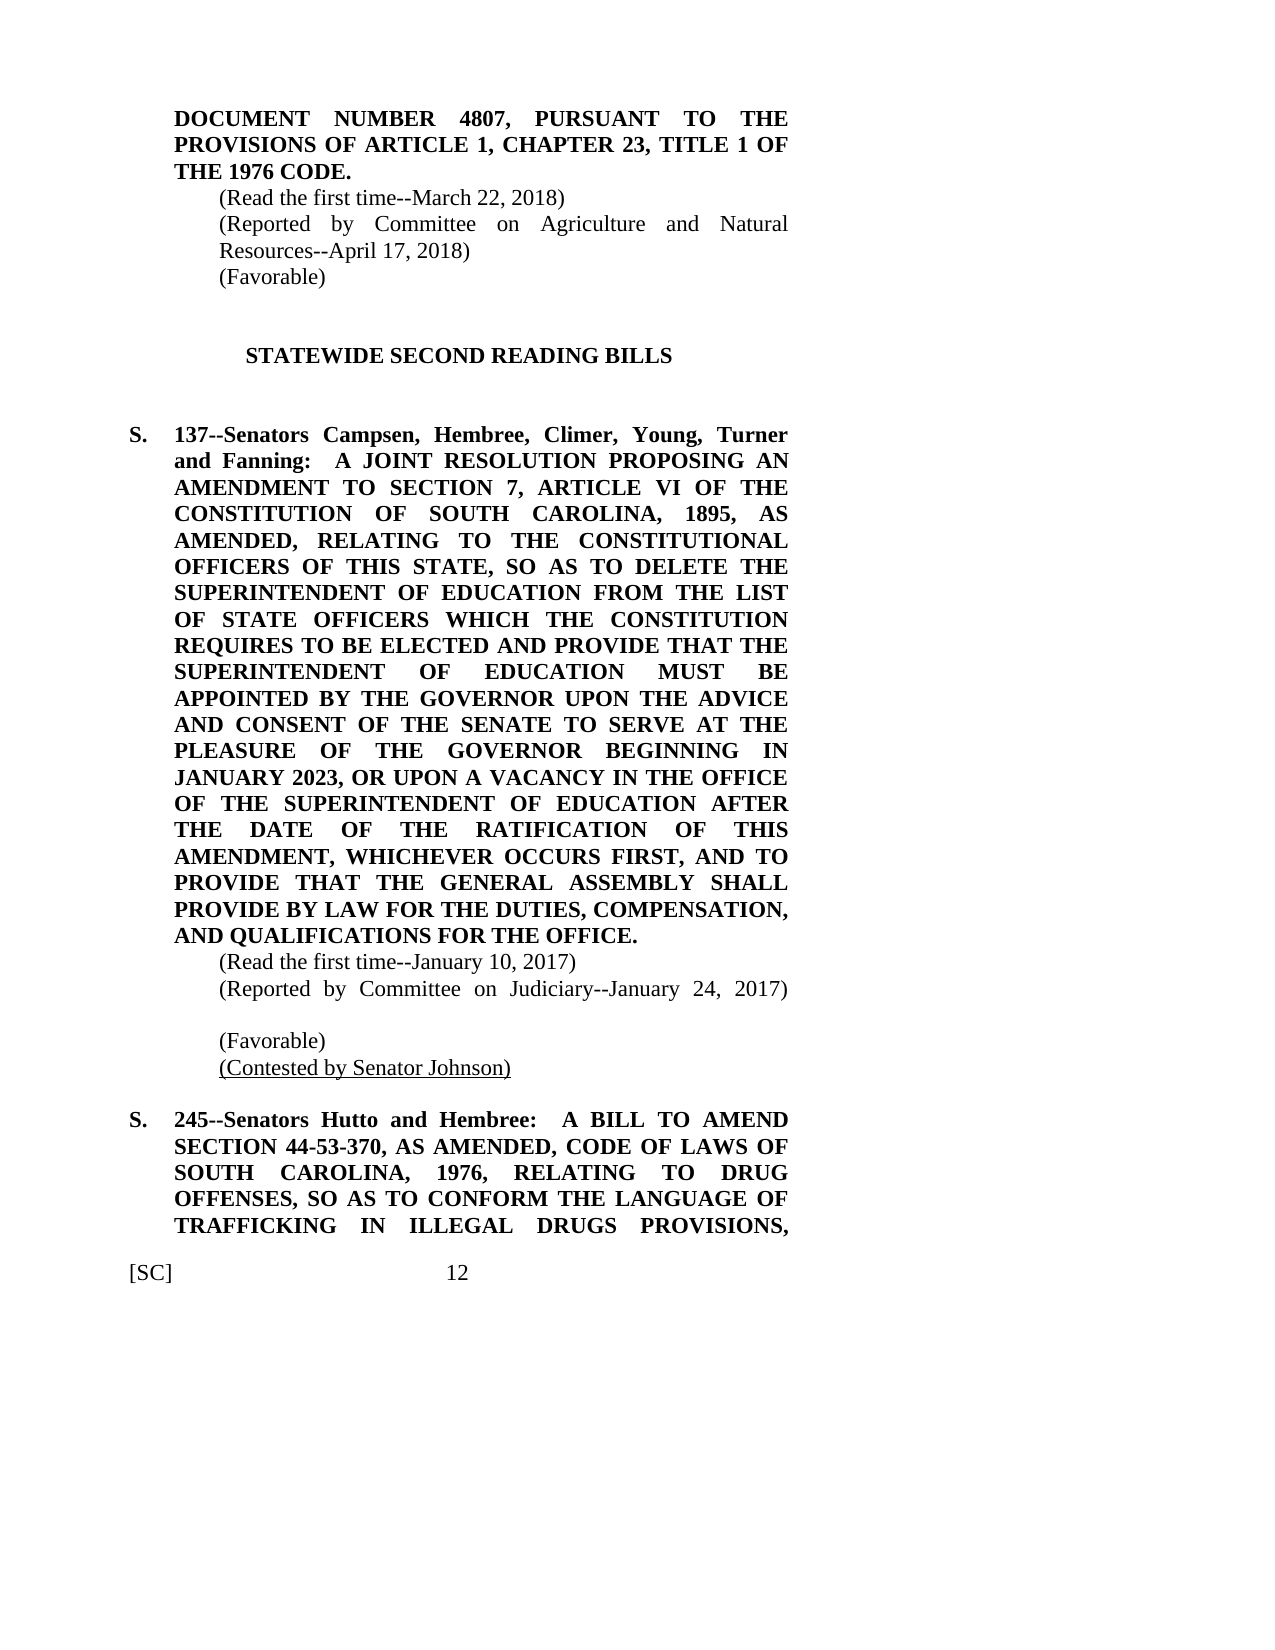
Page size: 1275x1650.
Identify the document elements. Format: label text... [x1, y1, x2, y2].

text (Favorable) [219, 1027, 789, 1054]
text (Read the first time--March 22, 2018) [219, 184, 789, 210]
text (Read the first time--January 10, 2017) [219, 948, 789, 975]
text (Reported by Committee on Judiciary--January 24, 2017) [219, 975, 789, 1027]
subtitle STATEWIDE SECOND READING BILLS [129, 342, 789, 368]
text (Reported by Committee on Agriculture and Natural Resources--April 17, 2018) [219, 210, 789, 263]
title S. 137--Senators Campsen, Hembree, Climer, Young, Turner and Fanning: A JOINT RESOLUTION PROPOSING AN AMENDMENT TO SECTION 7, ARTICLE VI OF THE CONSTITUTION OF SOUTH CAROLINA, 1895, AS AMENDED, RELATING TO THE CONSTITUTIONAL OFFICERS OF THIS STATE, SO AS TO DELETE THE SUPERINTENDENT OF EDUCATION FROM THE LIST OF STATE OFFICERS WHICH THE CONSTITUTION REQUIRES TO BE ELECTED AND PROVIDE THAT THE SUPERINTENDENT OF EDUCATION MUST BE APPOINTED BY THE GOVERNOR UPON THE ADVICE AND CONSENT OF THE SENATE TO SERVE AT THE PLEASURE OF THE GOVERNOR BEGINNING IN JANUARY 2023, OR UPON A VACANCY IN THE OFFICE OF THE SUPERINTENDENT OF EDUCATION AFTER THE DATE OF THE RATIFICATION OF THIS AMENDMENT, WHICHEVER OCCURS FIRST, AND TO PROVIDE THAT THE GENERAL ASSEMBLY SHALL PROVIDE BY LAW FOR THE DUTIES, COMPENSATION, AND QUALIFICATIONS FOR THE OFFICE. [129, 421, 789, 948]
text (Favorable) [219, 263, 789, 289]
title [129, 105, 789, 184]
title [129, 1106, 789, 1238]
text (Contested by Senator Johnson) [219, 1054, 789, 1080]
